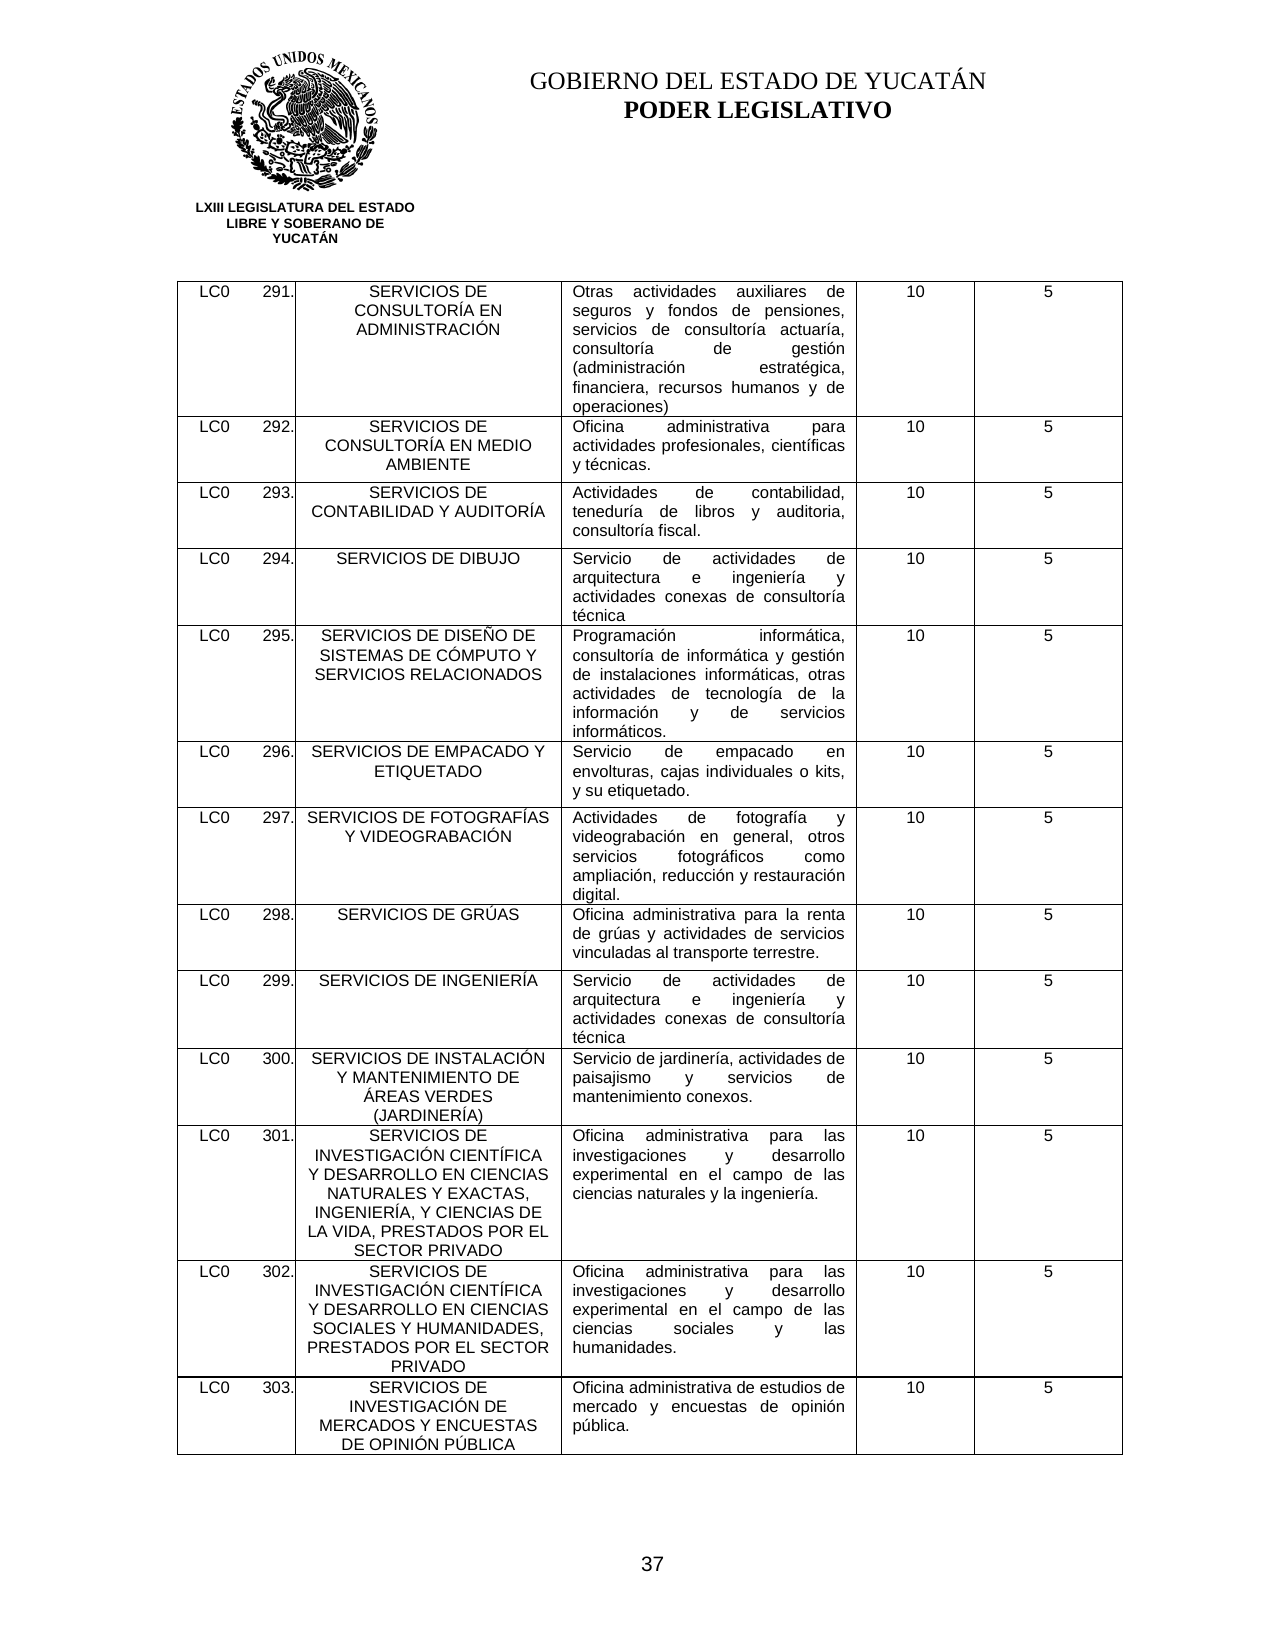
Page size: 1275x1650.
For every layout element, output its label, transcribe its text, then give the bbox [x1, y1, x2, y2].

table_cell SERVICIOS DE DIBUJO [296, 549, 561, 625]
table_cell LC0 [178, 549, 251, 625]
table_cell 5 [975, 971, 1122, 1047]
table_cell 5 [975, 282, 1122, 416]
table_cell SERVICIOS DE FOTOGRAFÍAS Y VIDEOGRABACIÓN [296, 808, 561, 904]
table_cell Servicio de actividades de arquitectura e ingeniería y actividades conexas de consultoría técnica [562, 549, 856, 625]
table_cell 10 [857, 905, 974, 970]
table_cell Programación informática, consultoría de informática y gestión de instalaciones informáticas, otras actividades de tecnología de la información y de servicios informáticos. [562, 626, 856, 741]
table_cell 10 [857, 1378, 974, 1454]
table_cell SERVICIOS DE INVESTIGACIÓN DE MERCADOS Y ENCUESTAS DE OPINIÓN PÚBLICA [296, 1378, 561, 1454]
table_cell Servicio de empacado en envolturas, cajas individuales o kits, y su etiquetado. [562, 742, 856, 807]
table_cell 5 [975, 549, 1122, 625]
table_cell 10 [857, 549, 974, 625]
table_cell [251, 1261, 295, 1376]
table_cell 5 [975, 483, 1122, 547]
table_cell 5 [975, 1126, 1122, 1260]
table_cell LC0 [178, 282, 251, 416]
table_cell 10 [857, 282, 974, 416]
table_cell [251, 1378, 295, 1454]
table_cell [251, 549, 295, 625]
table_cell SERVICIOS DE EMPACADO Y ETIQUETADO [296, 742, 561, 807]
table_cell [251, 1126, 295, 1260]
table_cell Oficina administrativa para la renta de grúas y actividades de servicios vinculadas al transporte terrestre. [562, 905, 856, 970]
table_cell SERVICIOS DE CONSULTORÍA EN ADMINISTRACIÓN [296, 282, 561, 416]
table_cell LC0 [178, 808, 251, 904]
table_cell 5 [975, 1378, 1122, 1454]
table_cell 5 [975, 1049, 1122, 1125]
table_cell SERVICIOS DE INVESTIGACIÓN CIENTÍFICA Y DESARROLLO EN CIENCIAS NATURALES Y EXACTAS, INGENIERÍA, Y CIENCIAS DE LA VIDA, PRESTADOS POR EL SECTOR PRIVADO [296, 1126, 561, 1260]
table_cell LC0 [178, 1049, 251, 1125]
table_cell LC0 [178, 971, 251, 1047]
table_cell 5 [975, 626, 1122, 741]
table_cell [251, 905, 295, 970]
table_cell Oficina administrativa para las investigaciones y desarrollo experimental en el campo de las ciencias sociales y las humanidades. [562, 1261, 856, 1376]
table_cell Oficina administrativa de estudios de mercado y encuestas de opinión pública. [562, 1378, 856, 1454]
table_cell [251, 742, 295, 807]
table_cell SERVICIOS DE CONSULTORÍA EN MEDIO AMBIENTE [296, 417, 561, 482]
table_cell Actividades de contabilidad, teneduría de libros y auditoria, consultoría fiscal. [562, 483, 856, 547]
table_cell [251, 971, 295, 1047]
table_cell 10 [857, 417, 974, 482]
table_cell SERVICIOS DE INVESTIGACIÓN CIENTÍFICA Y DESARROLLO EN CIENCIAS SOCIALES Y HUMANIDADES, PRESTADOS POR EL SECTOR PRIVADO [296, 1261, 561, 1376]
table_cell 5 [975, 1261, 1122, 1376]
table_cell [251, 1049, 295, 1125]
table_cell 5 [975, 905, 1122, 970]
table_cell Oficina administrativa para actividades profesionales, científicas y técnicas. [562, 417, 856, 482]
table_cell 5 [975, 742, 1122, 807]
table_cell Servicio de jardinería, actividades de paisajismo y servicios de mantenimiento conexos. [562, 1049, 856, 1125]
table_cell 5 [975, 417, 1122, 482]
table_cell LC0 [178, 1261, 251, 1376]
table_cell 10 [857, 626, 974, 741]
table_cell 10 [857, 808, 974, 904]
table_cell 10 [857, 1126, 974, 1260]
table_cell SERVICIOS DE GRÚAS [296, 905, 561, 970]
table_cell 10 [857, 1261, 974, 1376]
table_cell Oficina administrativa para las investigaciones y desarrollo experimental en el campo de las ciencias naturales y la ingeniería. [562, 1126, 856, 1260]
table_cell Actividades de fotografía y videograbación en general, otros servicios fotográficos como ampliación, reducción y restauración digital. [562, 808, 856, 904]
table_cell SERVICIOS DE DISEÑO DE SISTEMAS DE CÓMPUTO Y SERVICIOS RELACIONADOS [296, 626, 561, 741]
table_cell [251, 417, 295, 482]
table_cell [251, 808, 295, 904]
table_cell 10 [857, 1049, 974, 1125]
table_cell 10 [857, 971, 974, 1047]
table_cell SERVICIOS DE CONTABILIDAD Y AUDITORÍA [296, 483, 561, 547]
table_cell Servicio de actividades de arquitectura e ingeniería y actividades conexas de consultoría técnica [562, 971, 856, 1047]
picture [195, 17, 413, 225]
table_cell SERVICIOS DE INSTALACIÓN Y MANTENIMIENTO DE ÁREAS VERDES (JARDINERÍA) [296, 1049, 561, 1125]
table_cell Otras actividades auxiliares de seguros y fondos de pensiones, servicios de consultoría actuaría, consultoría de gestión (administración estratégica, financiera, recursos humanos y de operaciones) [562, 282, 856, 416]
table_cell 5 [975, 808, 1122, 904]
table_cell 10 [857, 483, 974, 547]
table_cell [251, 282, 295, 416]
table_cell LC0 [178, 905, 251, 970]
table_cell LC0 [178, 1378, 251, 1454]
table_cell LC0 [178, 626, 251, 741]
table_cell [251, 483, 295, 547]
table_cell LC0 [178, 483, 251, 547]
table_cell LC0 [178, 1126, 251, 1260]
table_cell LC0 [178, 742, 251, 807]
table_cell SERVICIOS DE INGENIERÍA [296, 971, 561, 1047]
table_cell 10 [857, 742, 974, 807]
table_cell LC0 [178, 417, 251, 482]
table_cell [251, 626, 295, 741]
